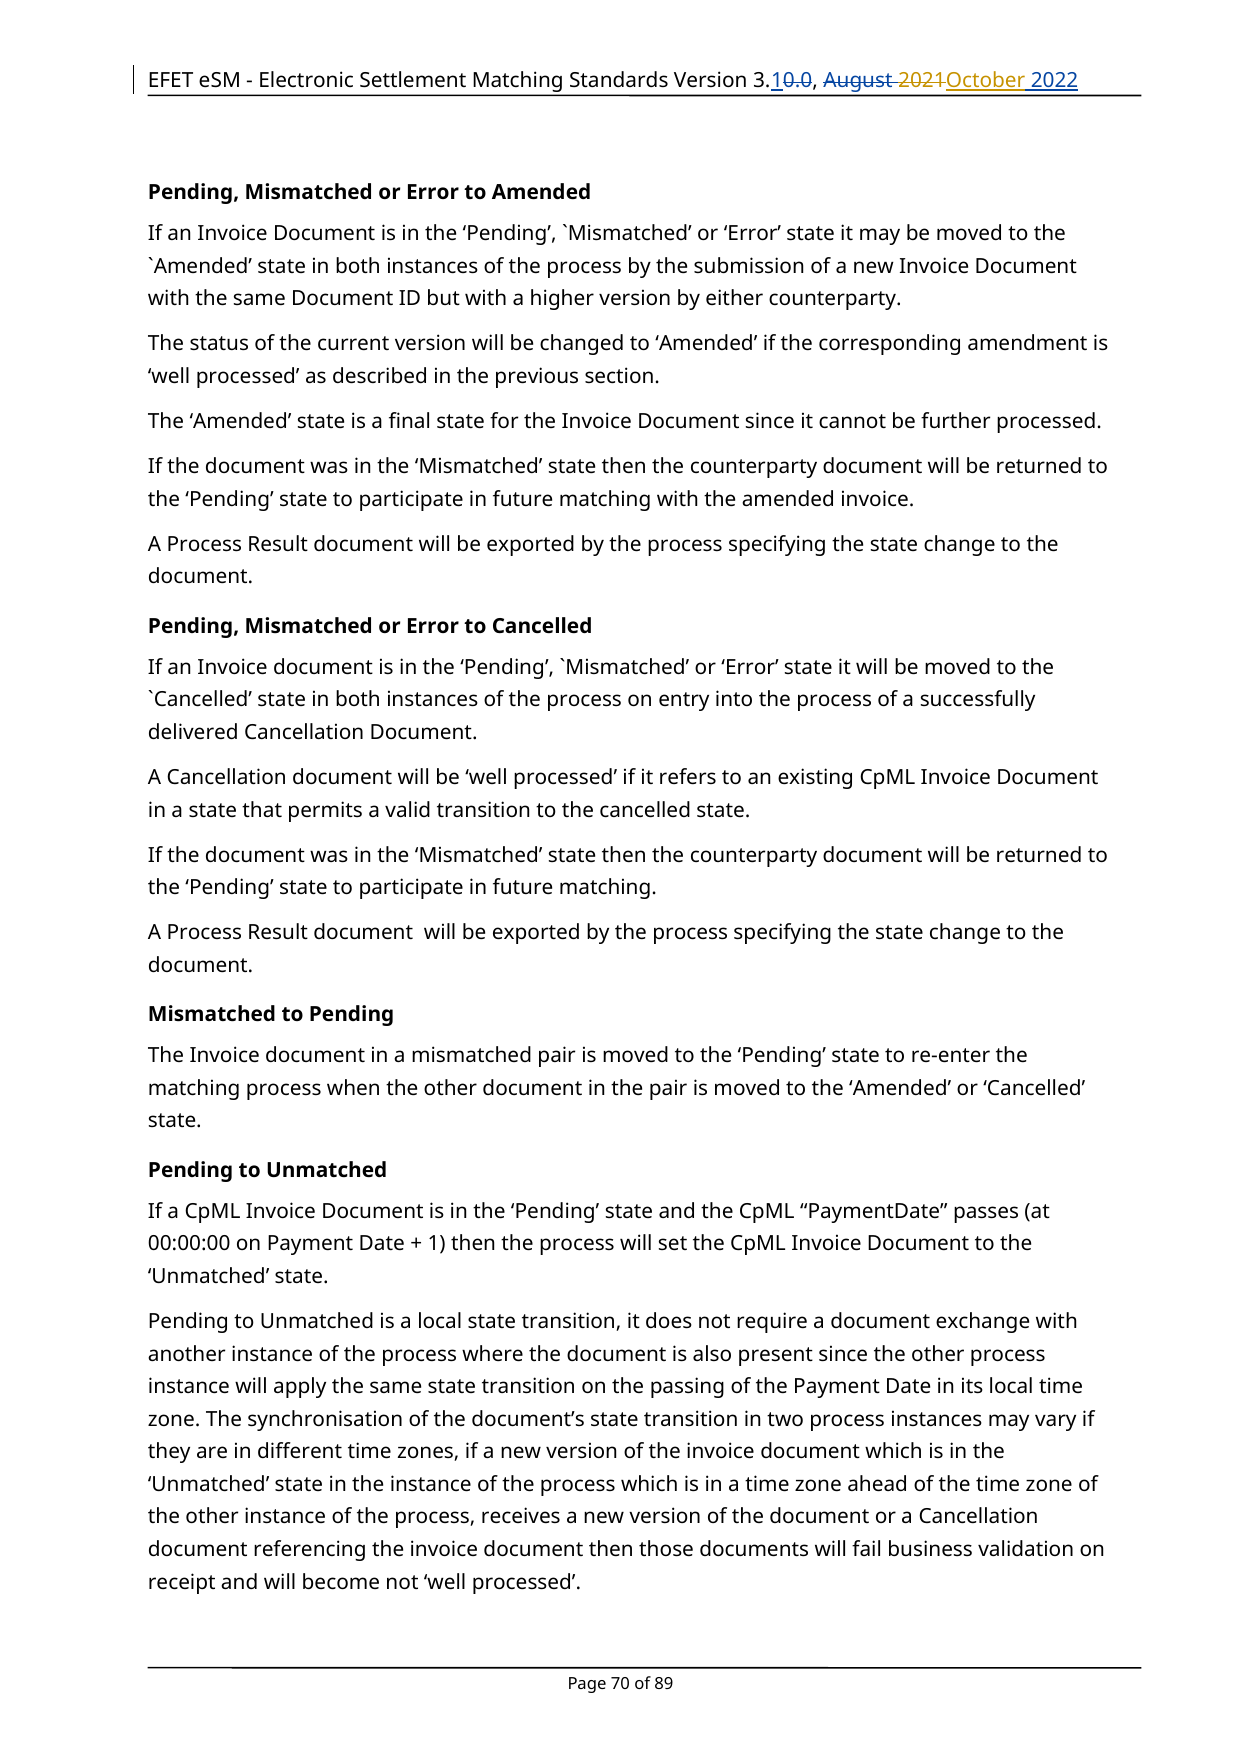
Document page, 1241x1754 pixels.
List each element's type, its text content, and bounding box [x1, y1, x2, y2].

text The ‘Amended’ state is a final state for the Invoice Document since it cannot be further processed. [148, 406, 1122, 434]
text A Cancellation document will be ‘well processed’ if it refers to an existing CpML Invoice Document in a state that permits a valid transition to the cancelled state. [148, 762, 1122, 823]
subtitle Mismatched to Pending [148, 999, 1122, 1028]
text If the document was in the ‘Mismatched’ state then the counterparty document will be returned to the ‘Pending’ state to participate in future matching with the amended invoice. [148, 451, 1122, 512]
text Pending to Unmatched is a local state transition, it does not require a document exchange with another instance of the process where the document is also present since the other process instance will apply the same state transition on the passing of the Payment Date in its local time zone. The synchronisation of the document’s state transition in two process instances may vary if they are in different time zones, if a new version of the invoice document which is in the ‘Unmatched’ state in the instance of the process which is in a time zone ahead of the time zone of the other instance of the process, receives a new version of the document or a Cancellation document referencing the invoice document then those documents will fail business validation on receipt and will become not ‘well processed’. [148, 1306, 1122, 1595]
subtitle Pending to Unmatched [148, 1155, 1122, 1183]
text The Invoice document in a mismatched pair is moved to the ‘Pending’ state to re-enter the matching process when the other document in the pair is moved to the ‘Amended’ or ‘Cancelled’ state. [148, 1040, 1122, 1134]
text If an Invoice Document is in the ‘Pending’, `Mismatched’ or ‘Error’ state it may be moved to the `Amended’ state in both instances of the process by the submission of a new Invoice Document with the same Document ID but with a higher version by either counterparty. [148, 218, 1122, 312]
text A Process Result document will be exported by the process specifying the state change to the document. [148, 917, 1122, 978]
text A Process Result document will be exported by the process specifying the state change to the document. [148, 529, 1122, 590]
text If an Invoice document is in the ‘Pending’, `Mismatched’ or ‘Error’ state it will be moved to the `Cancelled’ state in both instances of the process on entry into the process of a successfully delivered Cancellation Document. [148, 652, 1122, 745]
subtitle Pending, Mismatched or Error to Cancelled [148, 611, 1122, 639]
text If a CpML Invoice Document is in the ‘Pending’ state and the CpML “PaymentDate” passes (at 00:00:00 on Payment Date + 1) then the process will set the CpML Invoice Document to the ‘Unmatched’ state. [148, 1196, 1122, 1289]
text If the document was in the ‘Mismatched’ state then the counterparty document will be returned to the ‘Pending’ state to participate in future matching. [148, 840, 1122, 901]
subtitle Pending, Mismatched or Error to Amended [148, 177, 1122, 206]
text The status of the current version will be changed to ‘Amended’ if the corresponding amendment is ‘well processed’ as described in the previous section. [148, 328, 1122, 389]
